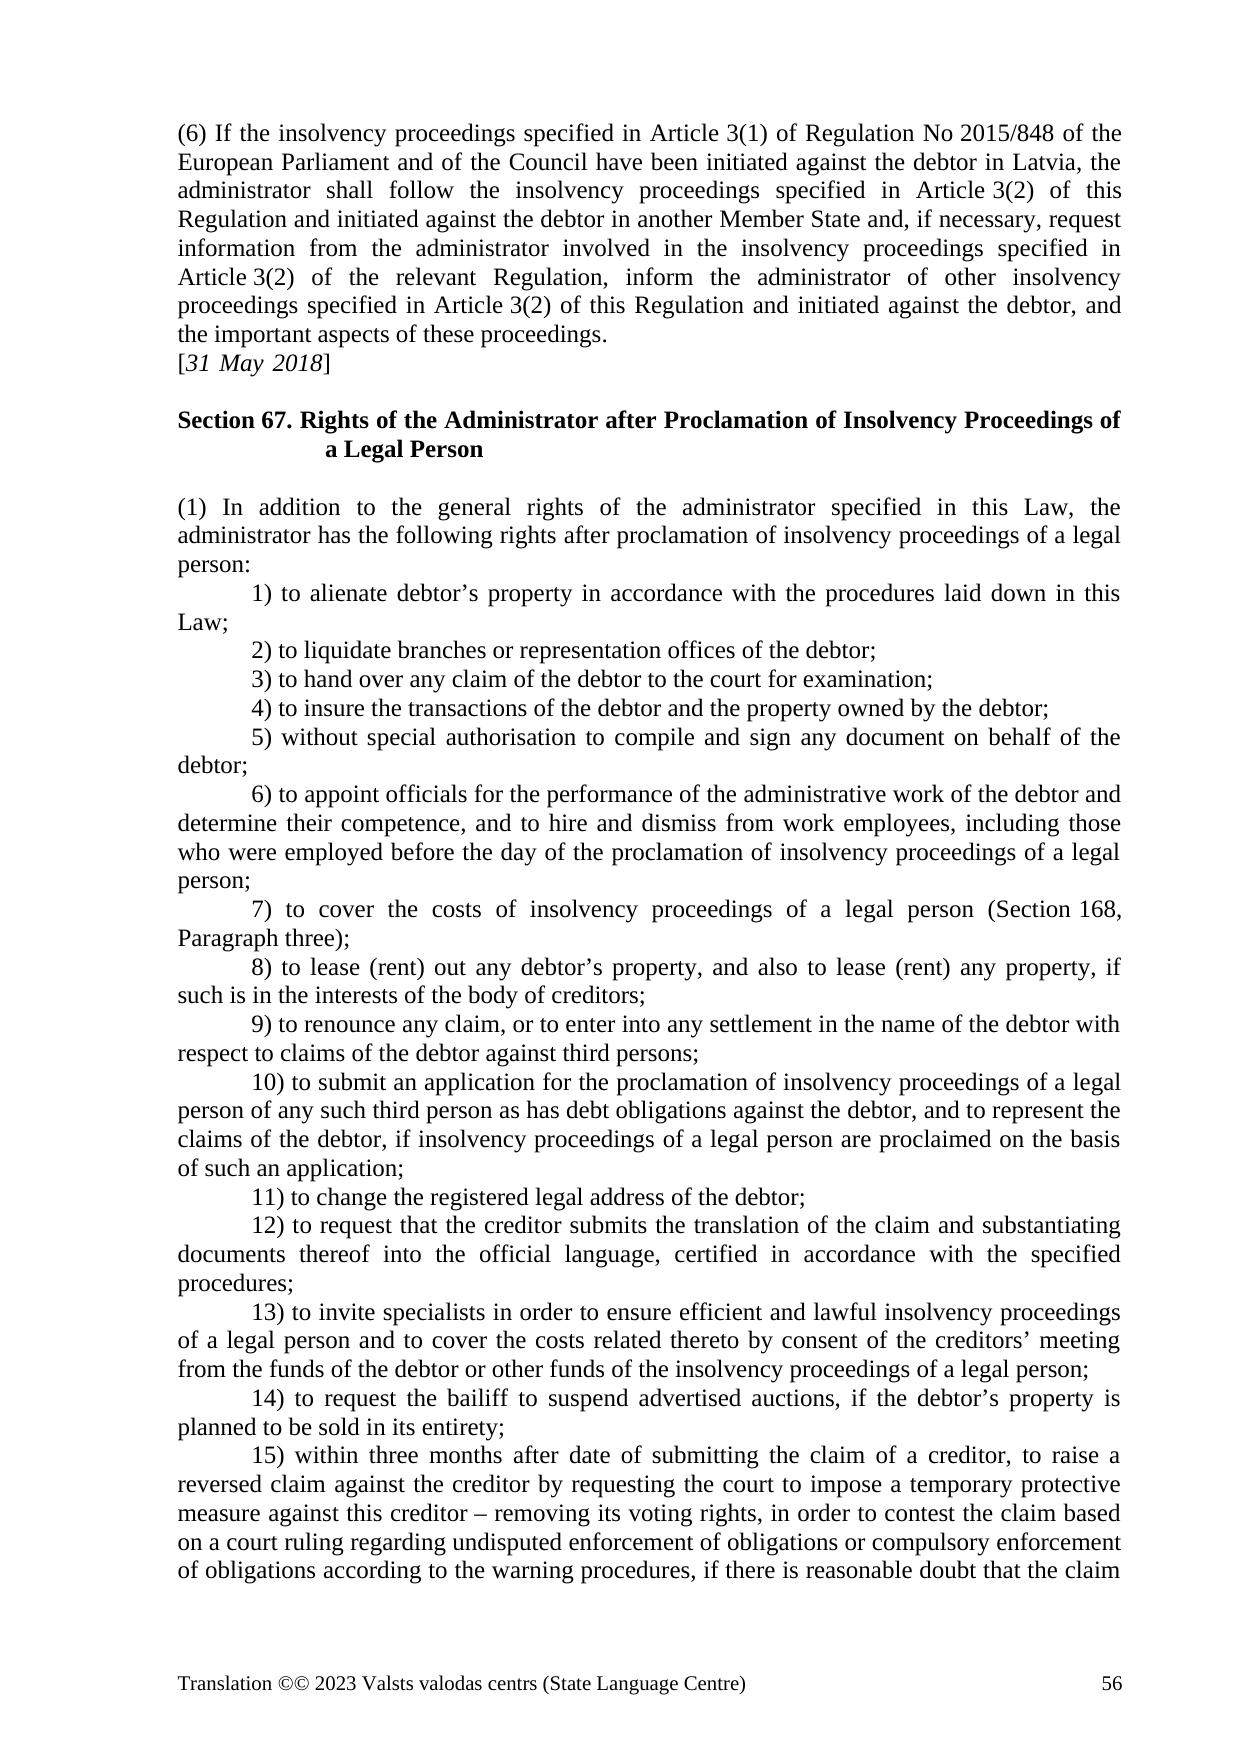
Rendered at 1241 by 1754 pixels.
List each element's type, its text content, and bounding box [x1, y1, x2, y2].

text 3) to hand over any claim of the debtor to the court for examination; [177, 664, 1122, 693]
text 1) to alienate debtor’s property in accordance with the procedures laid down in this Law; [177, 578, 1122, 636]
text 11) to change the registered legal address of the debtor; [177, 1182, 1122, 1211]
text 13) to invite specialists in order to ensure efficient and lawful insolvency proceedings of a legal person and to cover the costs related thereto by consent of the creditors’ meeting from the funds of the debtor or other funds of the insolvency proceedings of a legal person; [177, 1297, 1122, 1383]
text 10) to submit an application for the proclamation of insolvency proceedings of a legal person of any such third person as has debt obligations against the debtor, and to represent the claims of the debtor, if insolvency proceedings of a legal person are proclaimed on the basis of such an application; [177, 1067, 1122, 1182]
text 2) to liquidate branches or representation offices of the debtor; [177, 636, 1122, 664]
text 9) to renounce any claim, or to enter into any settlement in the name of the debtor with respect to claims of the debtor against third persons; [177, 1009, 1122, 1067]
text Section 67. Rights of the Administrator after Proclamation of Insolvency Proceedings of a Legal Person [177, 406, 1122, 463]
text 5) without special authorisation to compile and sign any document on behalf of the debtor; [177, 722, 1122, 779]
text 7) to cover the costs of insolvency proceedings of a legal person (Section 168, Paragraph three); [177, 894, 1122, 952]
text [177, 1441, 1122, 1584]
text 4) to insure the transactions of the debtor and the property owned by the debtor; [177, 693, 1122, 722]
text (1) In addition to the general rights of the administrator specified in this Law, the administrator has the following rights after proclamation of insolvency proceedings of a legal person: [177, 492, 1122, 578]
text 8) to lease (rent) out any debtor’s property, and also to lease (rent) any property, if such is in the interests of the body of creditors; [177, 952, 1122, 1009]
text (6) If the insolvency proceedings specified in Article 3(1) of Regulation No 2015/848 of the European Parliament and of the Council have been initiated against the debtor in Latvia, the administrator shall follow the insolvency proceedings specified in Article 3(2) of this Regulation and initiated against the debtor in another Member State and, if necessary, request information from the administrator involved in the insolvency proceedings specified in Article 3(2) of the relevant Regulation, inform the administrator of other insolvency proceedings specified in Article 3(2) of this Regulation and initiated against the debtor, and the important aspects of these proceedings. [177, 118, 1122, 348]
text 6) to appoint officials for the performance of the administrative work of the debtor and determine their competence, and to hire and dismiss from work employees, including those who were employed before the day of the proclamation of insolvency proceedings of a legal person; [177, 779, 1122, 894]
text 12) to request that the creditor submits the translation of the claim and substantiating documents thereof into the official language, certified in accordance with the specified procedures; [177, 1211, 1122, 1297]
text 14) to request the bailiff to suspend advertised auctions, if the debtor’s property is planned to be sold in its entirety; [177, 1383, 1122, 1441]
text [31 May 2018] [177, 348, 1122, 377]
